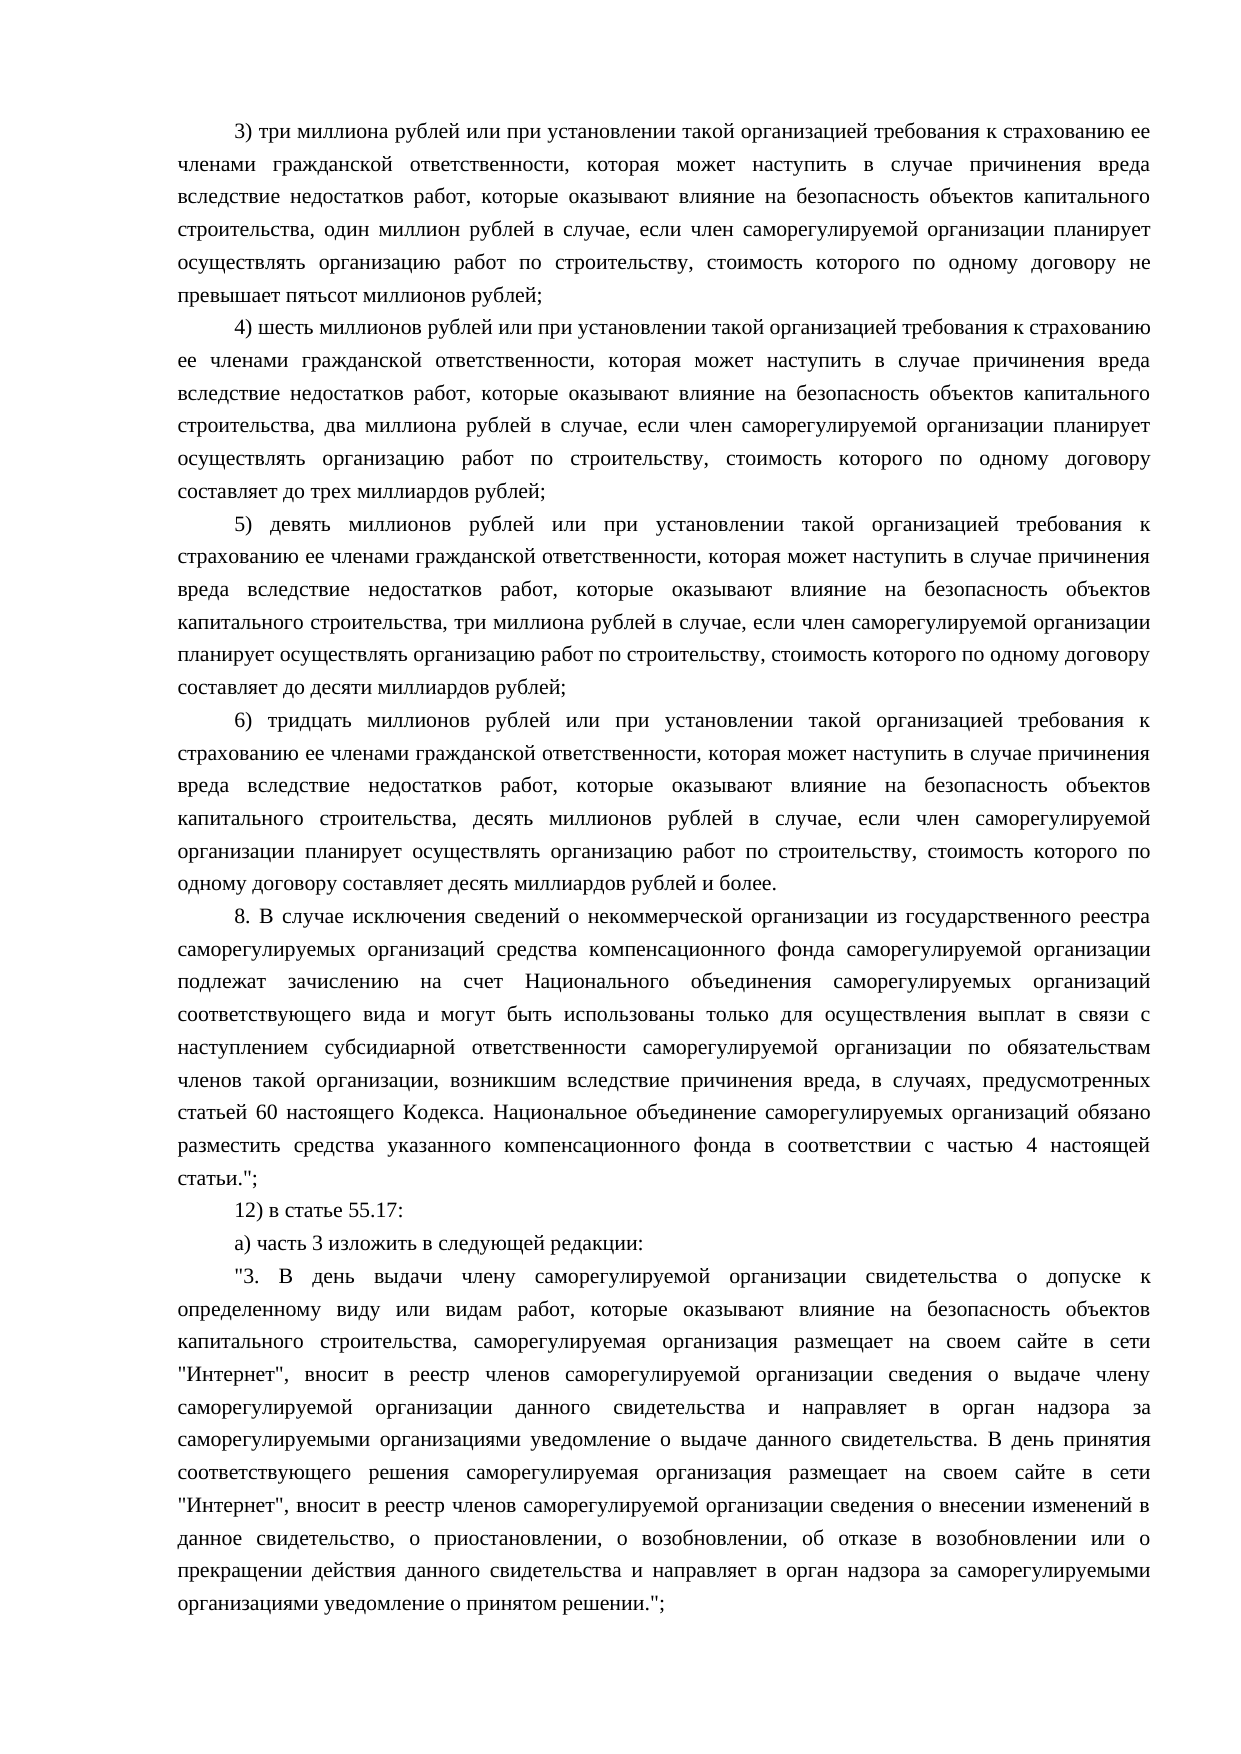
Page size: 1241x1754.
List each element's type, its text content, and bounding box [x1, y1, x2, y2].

text 4) шесть миллионов рублей или при установлении такой организацией требования к страхованию ее членами гражданской ответственности, которая может наступить в случае причинения вреда вследствие недостатков работ, которые оказывают влияние на безопасность объектов капитального строительства, два миллиона рублей в случае, если член саморегулируемой организации планирует осуществлять организацию работ по строительству, стоимость которого по одному договору составляет до трех миллиардов рублей; [177, 314, 1152, 503]
text а) часть 3 изложить в следующей редакции: [177, 1230, 1152, 1255]
text 3) три миллиона рублей или при установлении такой организацией требования к страхованию ее членами гражданской ответственности, которая может наступить в случае причинения вреда вследствие недостатков работ, которые оказывают влияние на безопасность объектов капитального строительства, один миллион рублей в случае, если член саморегулируемой организации планирует осуществлять организацию работ по строительству, стоимость которого по одному договору не превышает пятьсот миллионов рублей; [177, 118, 1152, 307]
text 12) в статье 55.17: [177, 1197, 1152, 1223]
text "3. В день выдачи члену саморегулируемой организации свидетельства о допуске к определенному виду или видам работ, которые оказывают влияние на безопасность объектов капитального строительства, саморегулируемая организация размещает на своем сайте в сети "Интернет", вносит в реестр членов саморегулируемой организации сведения о выдаче члену саморегулируемой организации данного свидетельства и направляет в орган надзора за саморегулируемыми организациями уведомление о выдаче данного свидетельства. В день принятия соответствующего решения саморегулируемая организация размещает на своем сайте в сети "Интернет", вносит в реестр членов саморегулируемой организации сведения о внесении изменений в данное свидетельство, о приостановлении, о возобновлении, об отказе в возобновлении или о прекращении действия данного свидетельства и направляет в орган надзора за саморегулируемыми организациями уведомление о принятом решении."; [177, 1263, 1152, 1615]
text 6) тридцать миллионов рублей или при установлении такой организацией требования к страхованию ее членами гражданской ответственности, которая может наступить в случае причинения вреда вследствие недостатков работ, которые оказывают влияние на безопасность объектов капитального строительства, десять миллионов рублей в случае, если член саморегулируемой организации планирует осуществлять организацию работ по строительству, стоимость которого по одному договору составляет десять миллиардов рублей и более. [177, 707, 1152, 896]
text 8. В случае исключения сведений о некоммерческой организации из государственного реестра саморегулируемых организаций средства компенсационного фонда саморегулируемой организации подлежат зачислению на счет Национального объединения саморегулируемых организаций соответствующего вида и могут быть использованы только для осуществления выплат в связи с наступлением субсидиарной ответственности саморегулируемой организации по обязательствам членов такой организации, возникшим вследствие причинения вреда, в случаях, предусмотренных статьей 60 настоящего Кодекса. Национальное объединение саморегулируемых организаций обязано разместить средства указанного компенсационного фонда в соответствии с частью 4 настоящей статьи."; [177, 903, 1152, 1190]
text 5) девять миллионов рублей или при установлении такой организацией требования к страхованию ее членами гражданской ответственности, которая может наступить в случае причинения вреда вследствие недостатков работ, которые оказывают влияние на безопасность объектов капитального строительства, три миллиона рублей в случае, если член саморегулируемой организации планирует осуществлять организацию работ по строительству, стоимость которого по одному договору составляет до десяти миллиардов рублей; [177, 511, 1152, 699]
